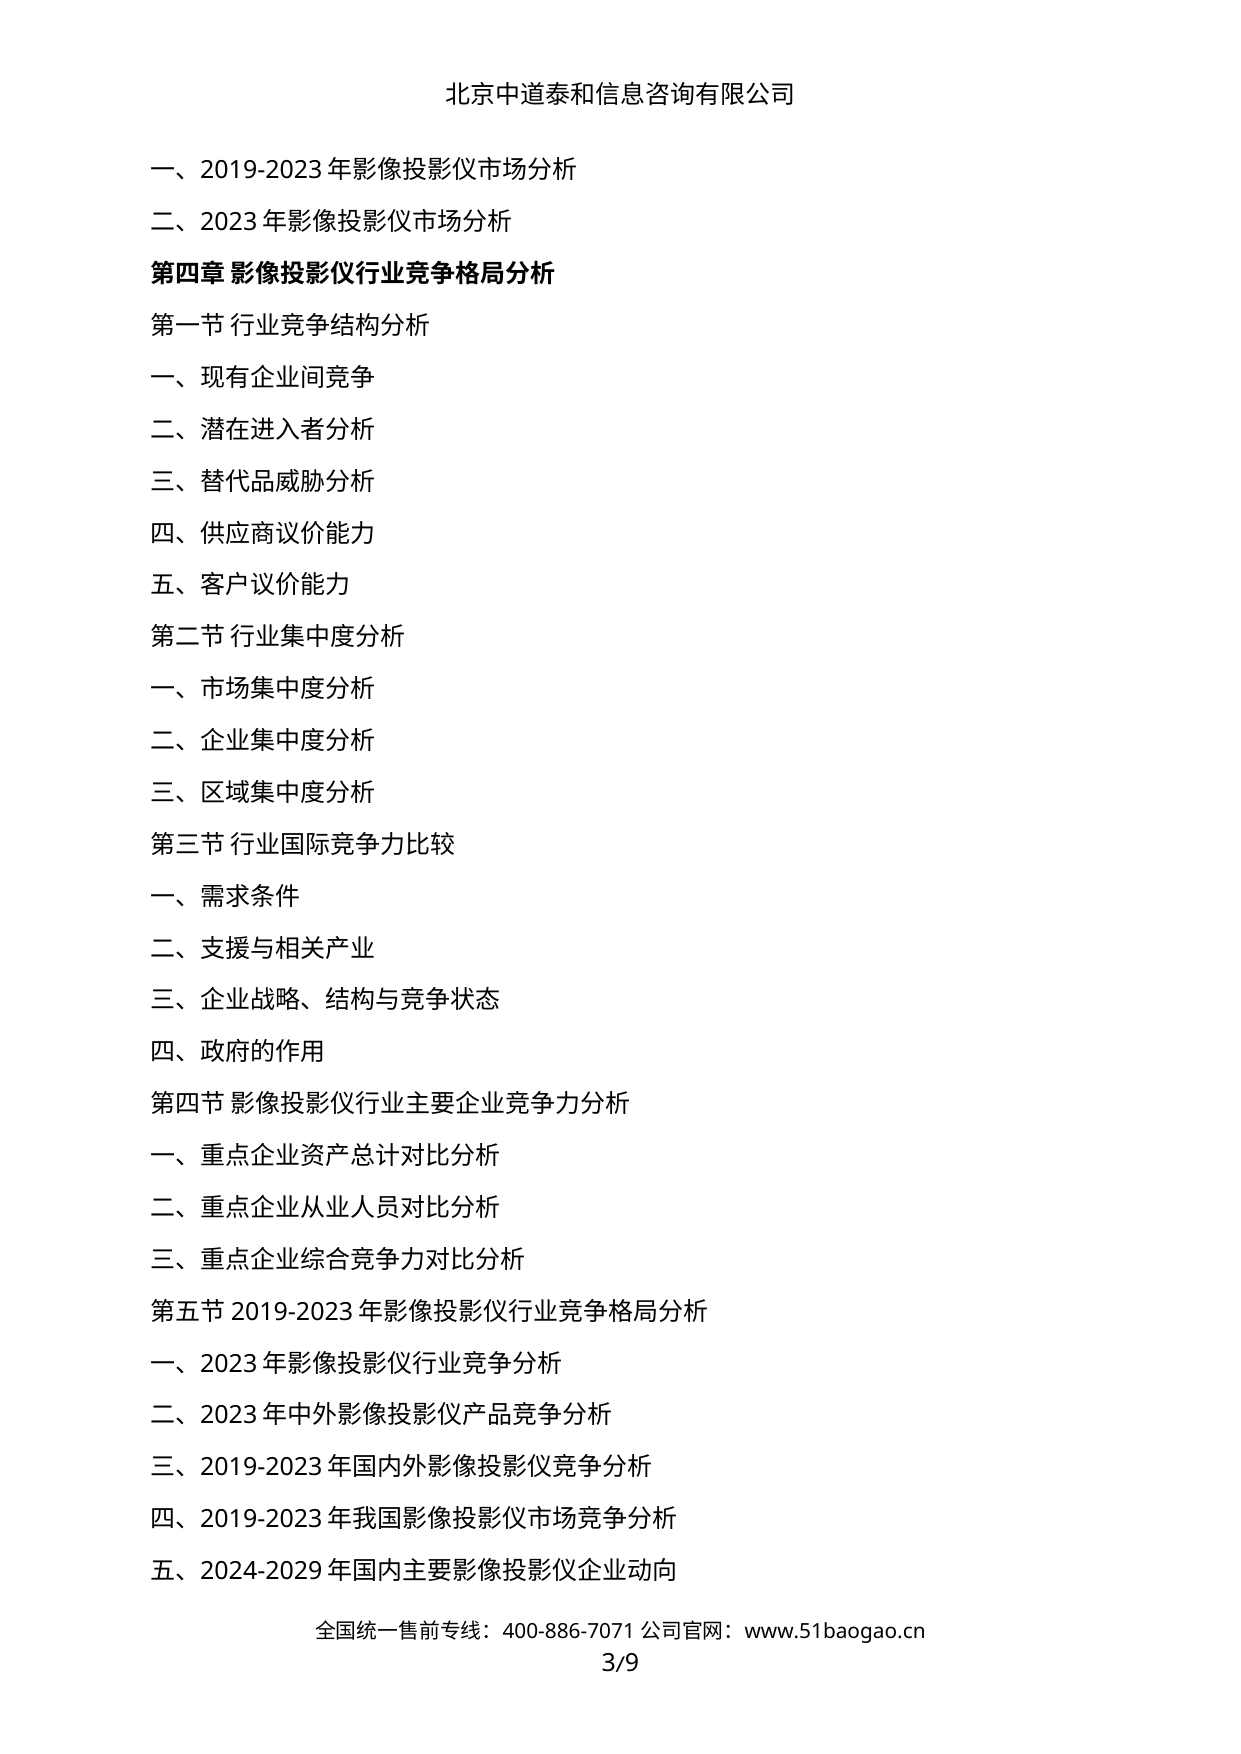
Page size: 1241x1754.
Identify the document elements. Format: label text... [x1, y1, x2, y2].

text 四、2019-2023年我国影像投影仪市场竞争分析 [150, 1499, 1090, 1535]
text 二、支援与相关产业 [150, 928, 1090, 964]
text 四、供应商议价能力 [150, 513, 1090, 549]
text 第五节 2019-2023年影像投影仪行业竞争格局分析 [150, 1291, 1090, 1327]
text 一、现有企业间竞争 [150, 357, 1090, 394]
text 二、重点企业从业人员对比分析 [150, 1187, 1090, 1224]
text 三、企业战略、结构与竞争状态 [150, 980, 1090, 1016]
text 三、2019-2023年国内外影像投影仪竞争分析 [150, 1447, 1090, 1483]
text 四、政府的作用 [150, 1032, 1090, 1068]
text 三、替代品威胁分析 [150, 461, 1090, 497]
text 第四章 影像投影仪行业竞争格局分析 [150, 254, 1090, 290]
text 一、2019-2023年影像投影仪市场分析 [150, 150, 1090, 186]
text 第四节 影像投影仪行业主要企业竞争力分析 [150, 1084, 1090, 1120]
text 五、客户议价能力 [150, 565, 1090, 601]
text 一、市场集中度分析 [150, 669, 1090, 705]
text 二、2023年影像投影仪市场分析 [150, 202, 1090, 238]
text 一、2023年影像投影仪行业竞争分析 [150, 1343, 1090, 1379]
text 三、重点企业综合竞争力对比分析 [150, 1239, 1090, 1276]
text 二、潜在进入者分析 [150, 409, 1090, 446]
text 二、2023年中外影像投影仪产品竞争分析 [150, 1395, 1090, 1431]
text 第一节 行业竞争结构分析 [150, 306, 1090, 342]
text 一、重点企业资产总计对比分析 [150, 1136, 1090, 1172]
text 二、企业集中度分析 [150, 721, 1090, 757]
text 五、2024-2029年国内主要影像投影仪企业动向 [150, 1551, 1090, 1587]
text 一、需求条件 [150, 876, 1090, 912]
text 三、区域集中度分析 [150, 772, 1090, 809]
text 第三节 行业国际竞争力比较 [150, 824, 1090, 861]
text 第二节 行业集中度分析 [150, 617, 1090, 653]
